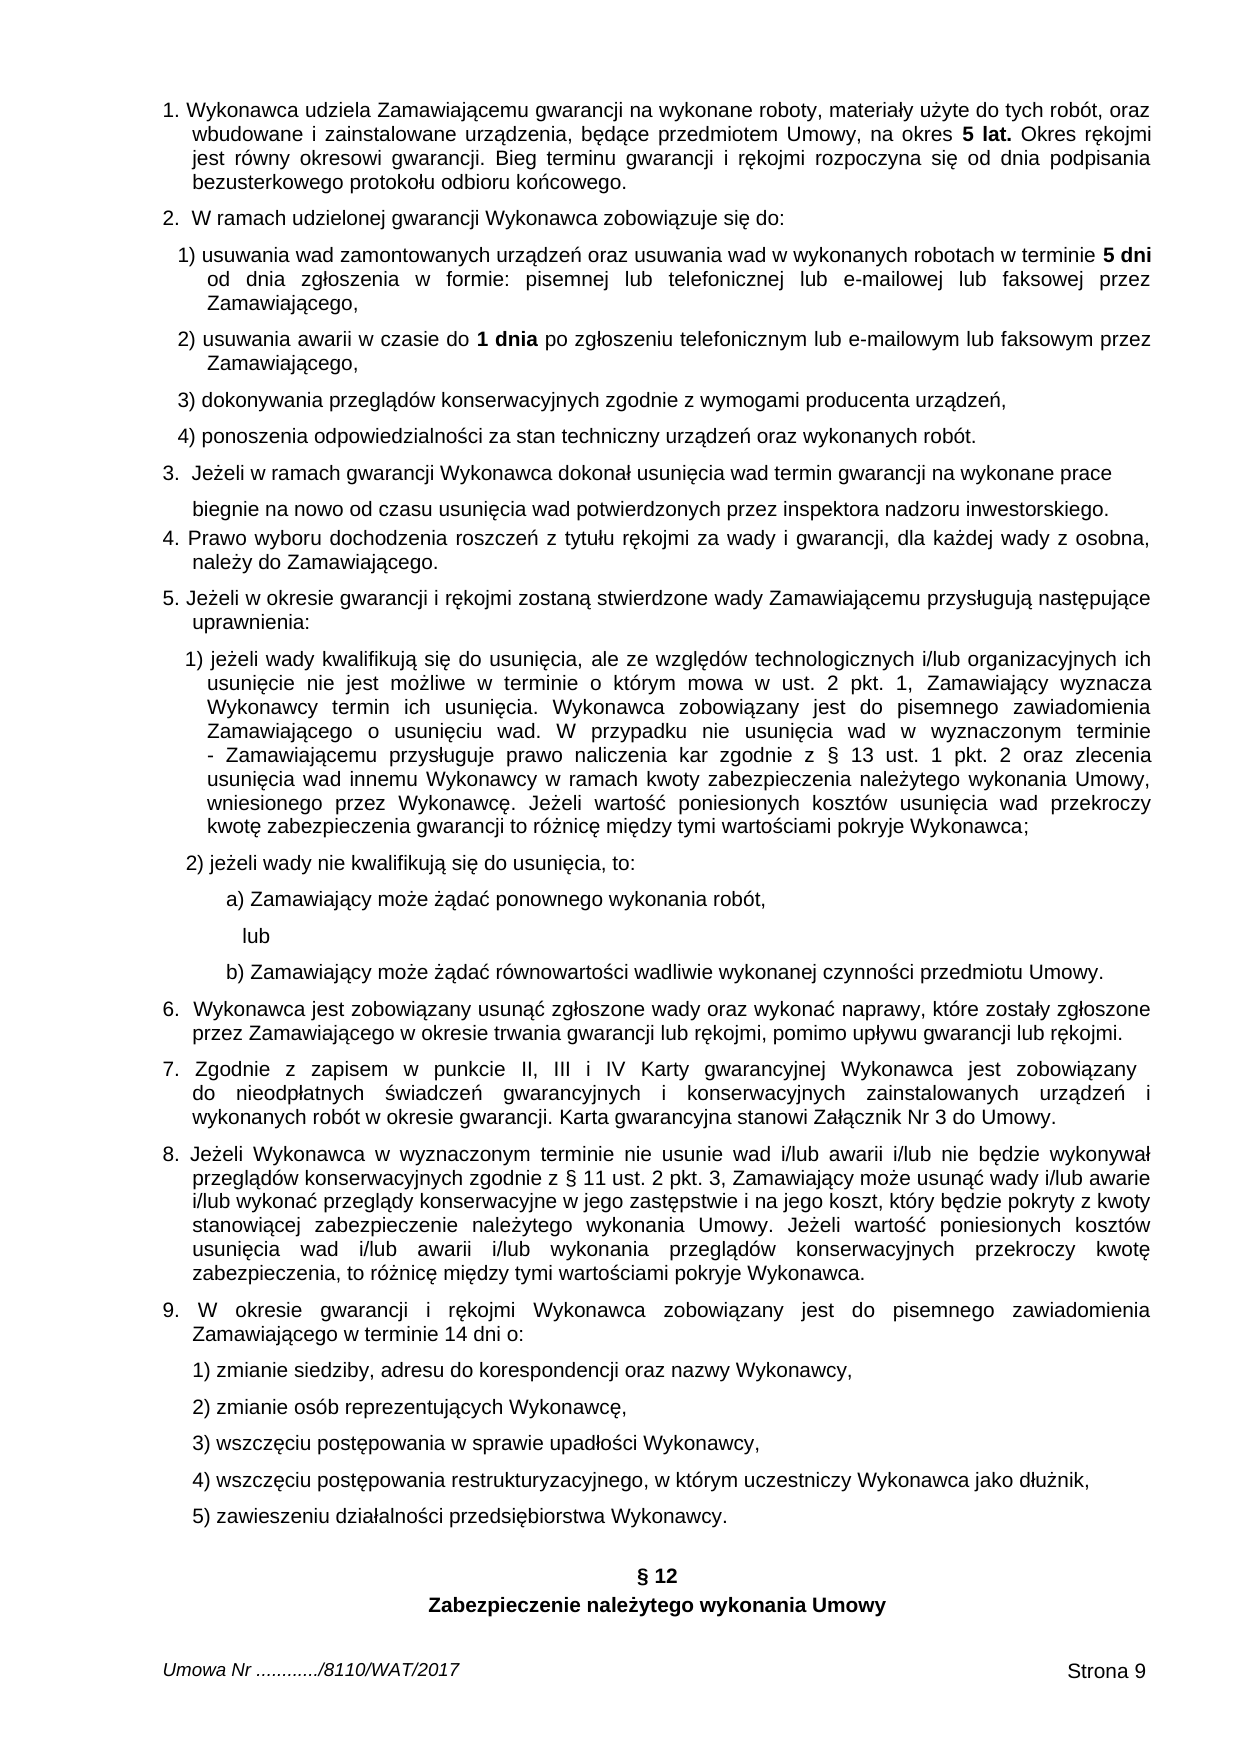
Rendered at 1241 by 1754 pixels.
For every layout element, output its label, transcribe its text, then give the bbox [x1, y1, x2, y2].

text 3. Jeżeli w ramach gwarancji Wykonawca dokonał usunięcia wad termin gwarancji na wykonane prace [162, 460, 1152, 484]
text a) Zamawiający może żądać ponownego wykonania robót, [162, 887, 1152, 911]
text 2. W ramach udzielonej gwarancji Wykonawca zobowiązuje się do: [162, 206, 1152, 230]
text 4) wszczęciu postępowania restrukturyzacyjnego, w którym uczestniczy Wykonawca jako dłużnik, [192, 1467, 1152, 1491]
text 4) ponoszenia odpowiedzialności za stan techniczny urządzeń oraz wykonanych robót. [177, 424, 1152, 448]
text 6. Wykonawca jest zobowiązany usunąć zgłoszone wady oraz wykonać naprawy, które zostały zgłoszone przez Zamawiającego w okresie trwania gwarancji lub rękojmi, pomimo upływu gwarancji lub rękojmi. [162, 997, 1152, 1044]
text 3) wszczęciu postępowania w sprawie upadłości Wykonawcy, [192, 1431, 1152, 1455]
text biegnie na nowo od czasu usunięcia wad potwierdzonych przez inspektora nadzoru inwestorskiego. [192, 497, 1152, 521]
text 9. W okresie gwarancji i rękojmi Wykonawca zobowiązany jest do pisemnego zawiadomienia Zamawiającego w terminie 14 dni o: [162, 1298, 1152, 1346]
text 5) zawieszeniu działalności przedsiębiorstwa Wykonawcy. [192, 1504, 1152, 1528]
text 2) zmianie osób reprezentujących Wykonawcę, [192, 1394, 1152, 1418]
text 2) usuwania awarii w czasie do 1 dnia po zgłoszeniu telefonicznym lub e-mailowym lub faksowym przez Zamawiającego, [177, 327, 1152, 375]
text 1) usuwania wad zamontowanych urządzeń oraz usuwania wad w wykonanych robotach w terminie 5 dni od dnia zgłoszenia w formie: pisemnej lub telefonicznej lub e-mailowej lub faksowej przez Zamawiającego, [177, 243, 1152, 314]
text b) Zamawiający może żądać równowartości wadliwie wykonanej czynności przedmiotu Umowy. [162, 960, 1152, 984]
text 1. Wykonawca udziela Zamawiającemu gwarancji na wykonane roboty, materiały użyte do tych robót, oraz wbudowane i zainstalowane urządzenia, będące przedmiotem Umowy, na okres 5 lat. Okres rękojmi jest równy okresowi gwarancji. Bieg terminu gwarancji i rękojmi rozpoczyna się od dnia podpisania bezusterkowego protokołu odbioru końcowego. [162, 98, 1152, 194]
text 3) dokonywania przeglądów konserwacyjnych zgodnie z wymogami producenta urządzeń, [177, 387, 1152, 411]
text 4. Prawo wyboru dochodzenia roszczeń z tytułu rękojmi za wady i gwarancji, dla każdej wady z osobna, należy do Zamawiającego. [162, 526, 1152, 574]
text 8. Jeżeli Wykonawca w wyznaczonym terminie nie usunie wad i/lub awarii i/lub nie będzie wykonywał przeglądów konserwacyjnych zgodnie z 11 ust. 2 pkt. 3, Zamawiający może usunąć wady i/lub awarie i/lub wykonać przeglądy konserwacyjne w jego zastępstwie i na jego koszt, który będzie pokryty z kwoty stanowiącej zabezpieczenie należytego wykonania Umowy. Jeżeli wartość poniesionych kosztów usunięcia wad i/lub awarii i/lub wykonania przeglądów konserwacyjnych przekroczy kwotę zabezpieczenia, to różnicę między tymi wartościami pokryje Wykonawca. [162, 1141, 1152, 1285]
text 1) jeżeli wady kwalifikują się do usunięcia, ale ze względów technologicznych i/lub organizacyjnych ich usunięcie nie jest możliwe w terminie o którym mowa w ust. 2 pkt. 1, Zamawiający wyznacza Wykonawcy termin ich usunięcia. Wykonawca zobowiązany jest do pisemnego zawiadomienia Zamawiającego o usunięciu wad. W przypadku nie usunięcia wad w wyznaczonym terminie - Zamawiającemu przysługuje prawo naliczenia kar zgodnie z 13 ust. 1 pkt. 2 oraz zlecenia usunięcia wad innemu Wykonawcy w ramach kwoty zabezpieczenia należytego wykonania Umowy, wniesionego przez Wykonawcę. Jeżeli wartość poniesionych kosztów usunięcia wad przekroczy kwotę zabezpieczenia gwarancji to różnicę między tymi wartościami pokryje Wykonawca; [177, 647, 1152, 838]
text 5. Jeżeli w okresie gwarancji i rękojmi zostaną stwierdzone wady Zamawiającemu przysługują następujące uprawnienia: [162, 586, 1152, 634]
text Zabezpieczenie należytego wykonania Umowy [162, 1592, 1152, 1616]
text 12 [162, 1564, 1152, 1588]
text lub [162, 924, 1152, 948]
text 7. Zgodnie z zapisem w punkcie II, III i IV Karty gwarancyjnej Wykonawca jest zobowiązany do nieodpłatnych świadczeń gwarancyjnych i konserwacyjnych zainstalowanych urządzeń i wykonanych robót w okresie gwarancji. Karta gwarancyjna stanowi Załącznik Nr 3 do Umowy. [162, 1057, 1152, 1129]
text 1) zmianie siedziby, adresu do korespondencji oraz nazwy Wykonawcy, [192, 1358, 1152, 1382]
text 2) jeżeli wady nie kwalifikują się do usunięcia, to: [162, 851, 1152, 875]
